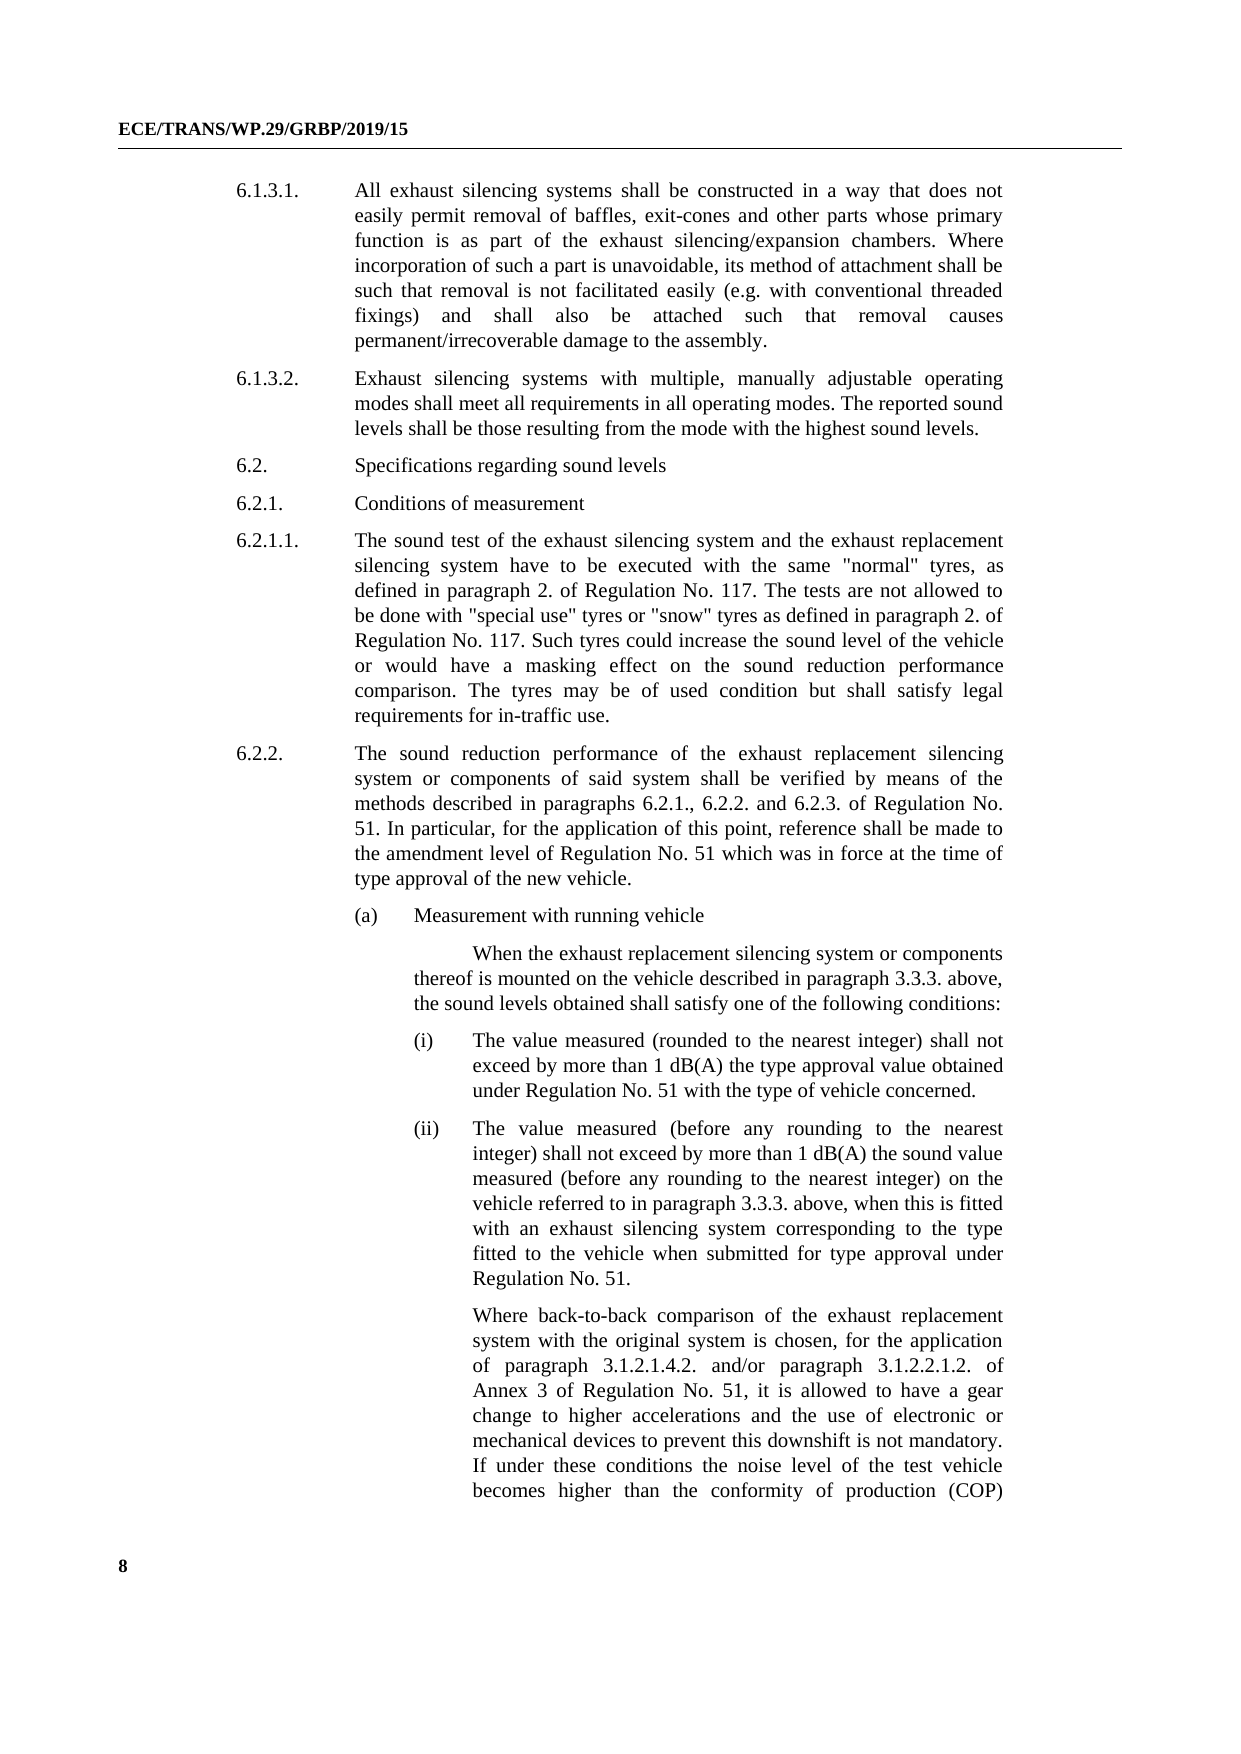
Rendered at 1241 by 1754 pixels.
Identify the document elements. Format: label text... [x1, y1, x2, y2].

text 6.2. Specifications regarding sound levels [236, 452, 1004, 477]
text 6.1.3.2. Exhaust silencing systems with multiple, manually adjustable operating modes shall meet all requirements in all operating modes. The reported sound levels shall be those resulting from the mode with the highest sound levels. [236, 365, 1004, 440]
text 6.2.2. The sound reduction performance of the exhaust replacement silencing system or components of said system shall be verified by means of the methods described in paragraphs 6.2.1., 6.2.2. and 6.2.3. of Regulation No. 51. In particular, for the application of this point, reference shall be made to the amendment level of Regulation No. 51 which was in force at the time of type approval of the new vehicle. [236, 740, 1004, 890]
text (a) Measurement with running vehicle [354, 902, 1004, 927]
text 6.2.1. Conditions of measurement [236, 490, 1004, 515]
text 6.2.1.1. The sound test of the exhaust silencing system and the exhaust replacement silencing system have to be executed with the same "normal" tyres, as defined in paragraph 2. of Regulation No. 117. The tests are not allowed to be done with "special use" tyres or "snow" tyres as defined in paragraph 2. of Regulation No. 117. Such tyres could increase the sound level of the vehicle or would have a masking effect on the sound reduction performance comparison. The tyres may be of used condition but shall satisfy legal requirements for in-traffic use. [236, 527, 1004, 727]
text (i) The value measured (rounded to the nearest integer) shall not exceed by more than 1 dB(A) the type approval value obtained under Regulation No. 51 with the type of vehicle concerned. [413, 1027, 1004, 1102]
text (ii) The value measured (before any rounding to the nearest integer) shall not exceed by more than 1 dB(A) the sound value measured (before any rounding to the nearest integer) on the vehicle referred to in paragraph 3.3.3. above, when this is fitted with an exhaust silencing system corresponding to the type fitted to the vehicle when submitted for type approval under Regulation No. 51. [413, 1115, 1004, 1290]
text When the exhaust replacement silencing system or components thereof is mounted on the vehicle described in paragraph 3.3.3. above, the sound levels obtained shall satisfy one of the following conditions: [413, 940, 1004, 1015]
text 6.1.3.1. All exhaust silencing systems shall be constructed in a way that does not easily permit removal of baffles, exit-cones and other parts whose primary function is as part of the exhaust silencing/expansion chambers. Where incorporation of such a part is unavoidable, its method of attachment shall be such that removal is not facilitated easily (e.g. with conventional threaded fixings) and shall also be attached such that removal causes permanent/irrecoverable damage to the assembly. [236, 177, 1004, 352]
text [472, 1302, 1004, 1502]
